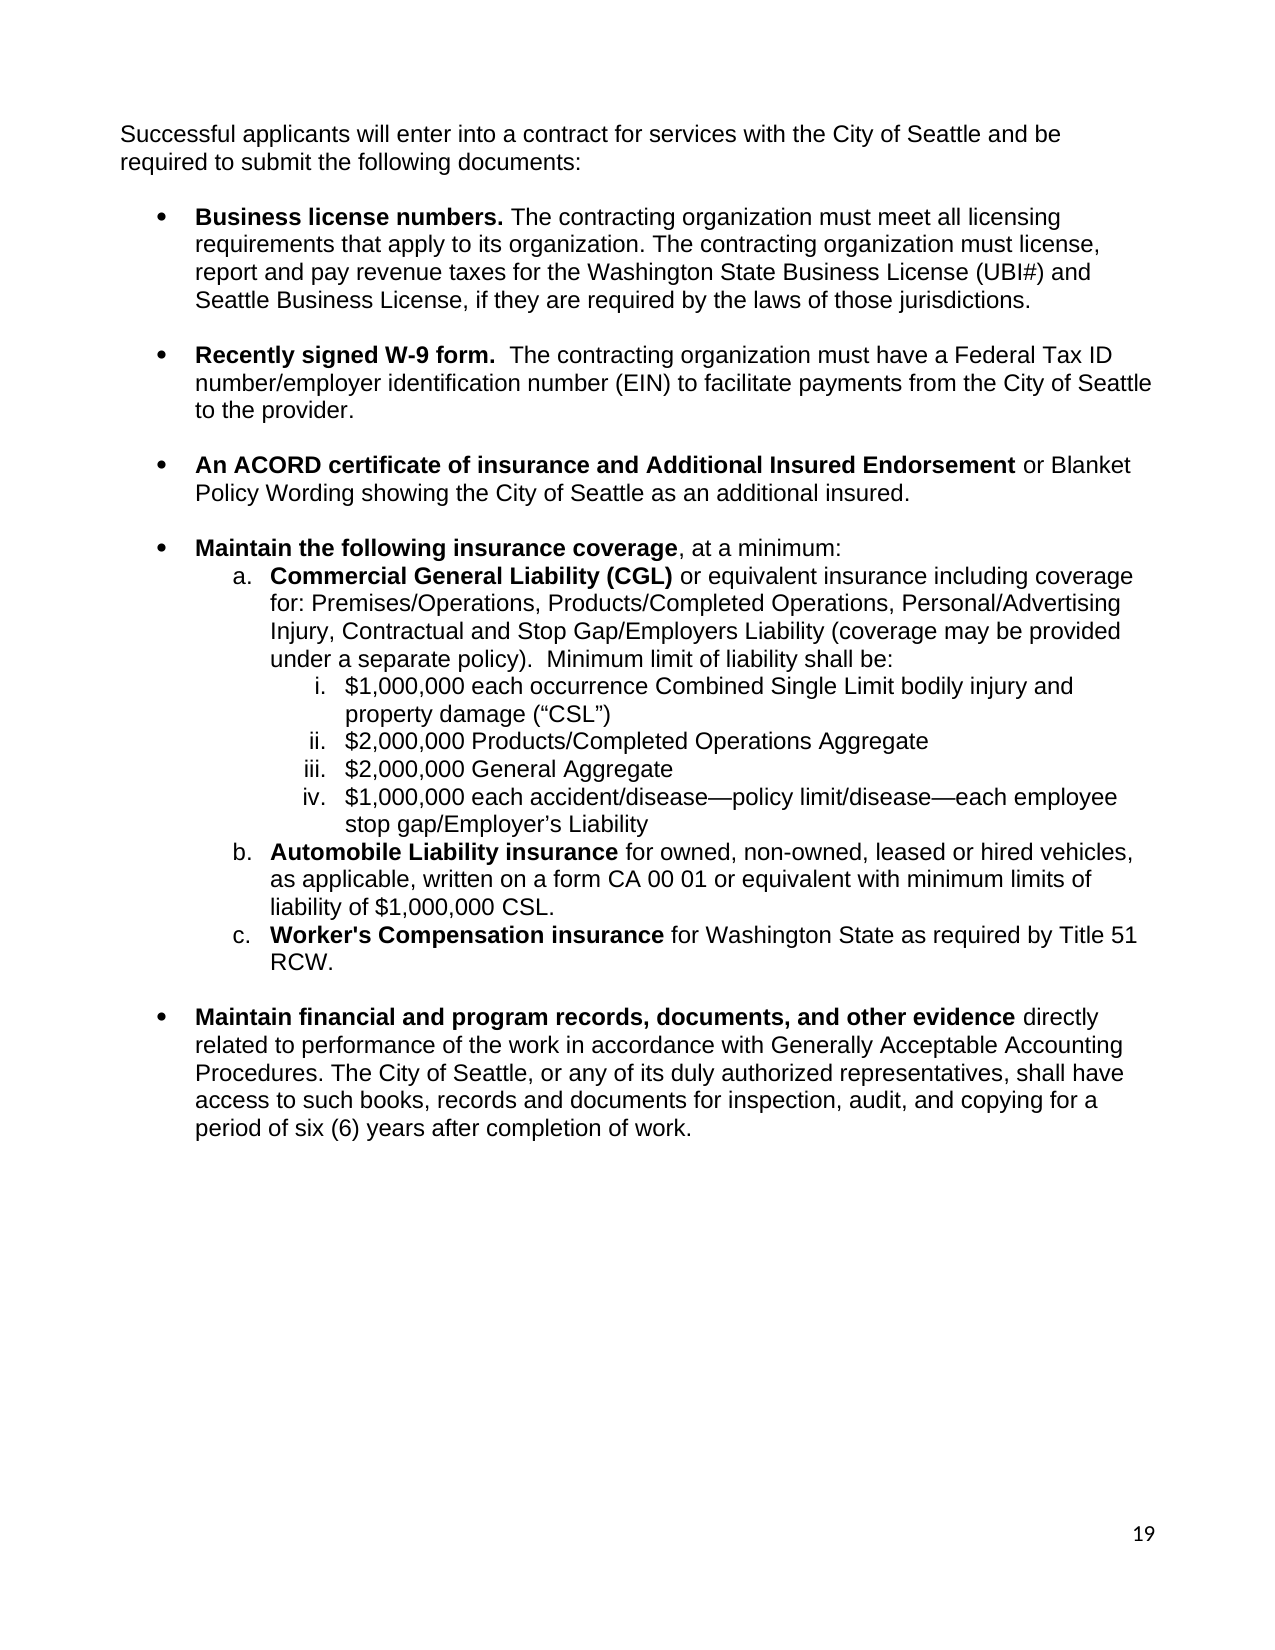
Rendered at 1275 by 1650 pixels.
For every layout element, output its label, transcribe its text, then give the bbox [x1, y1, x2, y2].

list Recently signed W-9 form. The contracting organization must have a Federal Tax ID number/employer identification number (EIN) to facilitate payments from the City of Seattle to the provider. [157, 341, 1155, 424]
list An ACORD certificate of insurance and Additional Insured Endorsement or Blanket Policy Wording showing the City of Seattle as an additional insured. [157, 451, 1155, 506]
list $1,000,000 each accident/disease—policy limit/disease—each employee stop gap/Employer’s Liability [326, 782, 1155, 838]
list Maintain financial and program records, documents, and other evidence directly related to performance of the work in accordance with Generally Acceptable Accounting Procedures. The City of Seattle, or any of its duly authorized representatives, shall have access to such books, records and documents for inspection, audit, and copying for a period of six (6) years after completion of work. [157, 1003, 1155, 1141]
list Worker's Compensation insurance for Washington State as required by Title 51 RCW. [232, 921, 1155, 976]
list Maintain the following insurance coverage, at a minimum: [157, 534, 1155, 562]
list $2,000,000 General Aggregate [326, 755, 1155, 782]
text Successful applicants will enter into a contract for services with the City of Seattle and be required to submit the following documents: [120, 120, 1155, 175]
list $2,000,000 Products/Completed Operations Aggregate [326, 727, 1155, 755]
list Automobile Liability insurance for owned, non-owned, leased or hired vehicles, as applicable, written on a form CA 00 01 or equivalent with minimum limits of liability of $1,000,000 CSL. [232, 838, 1155, 921]
list Commercial General Liability (CGL) or equivalent insurance including coverage for: Premises/Operations, Products/Completed Operations, Personal/Advertising Injury, Contractual and Stop Gap/Employers Liability (coverage may be provided under a separate policy). Minimum limit of liability shall be: [232, 562, 1155, 672]
list Business license numbers. The contracting organization must meet all licensing requirements that apply to its organization. The contracting organization must license, report and pay revenue taxes for the Washington State Business License (UBI#) and Seattle Business License, if they are required by the laws of those jurisdictions. [157, 203, 1155, 313]
list $1,000,000 each occurrence Combined Single Limit bodily injury and property damage (“CSL”) [326, 672, 1155, 727]
